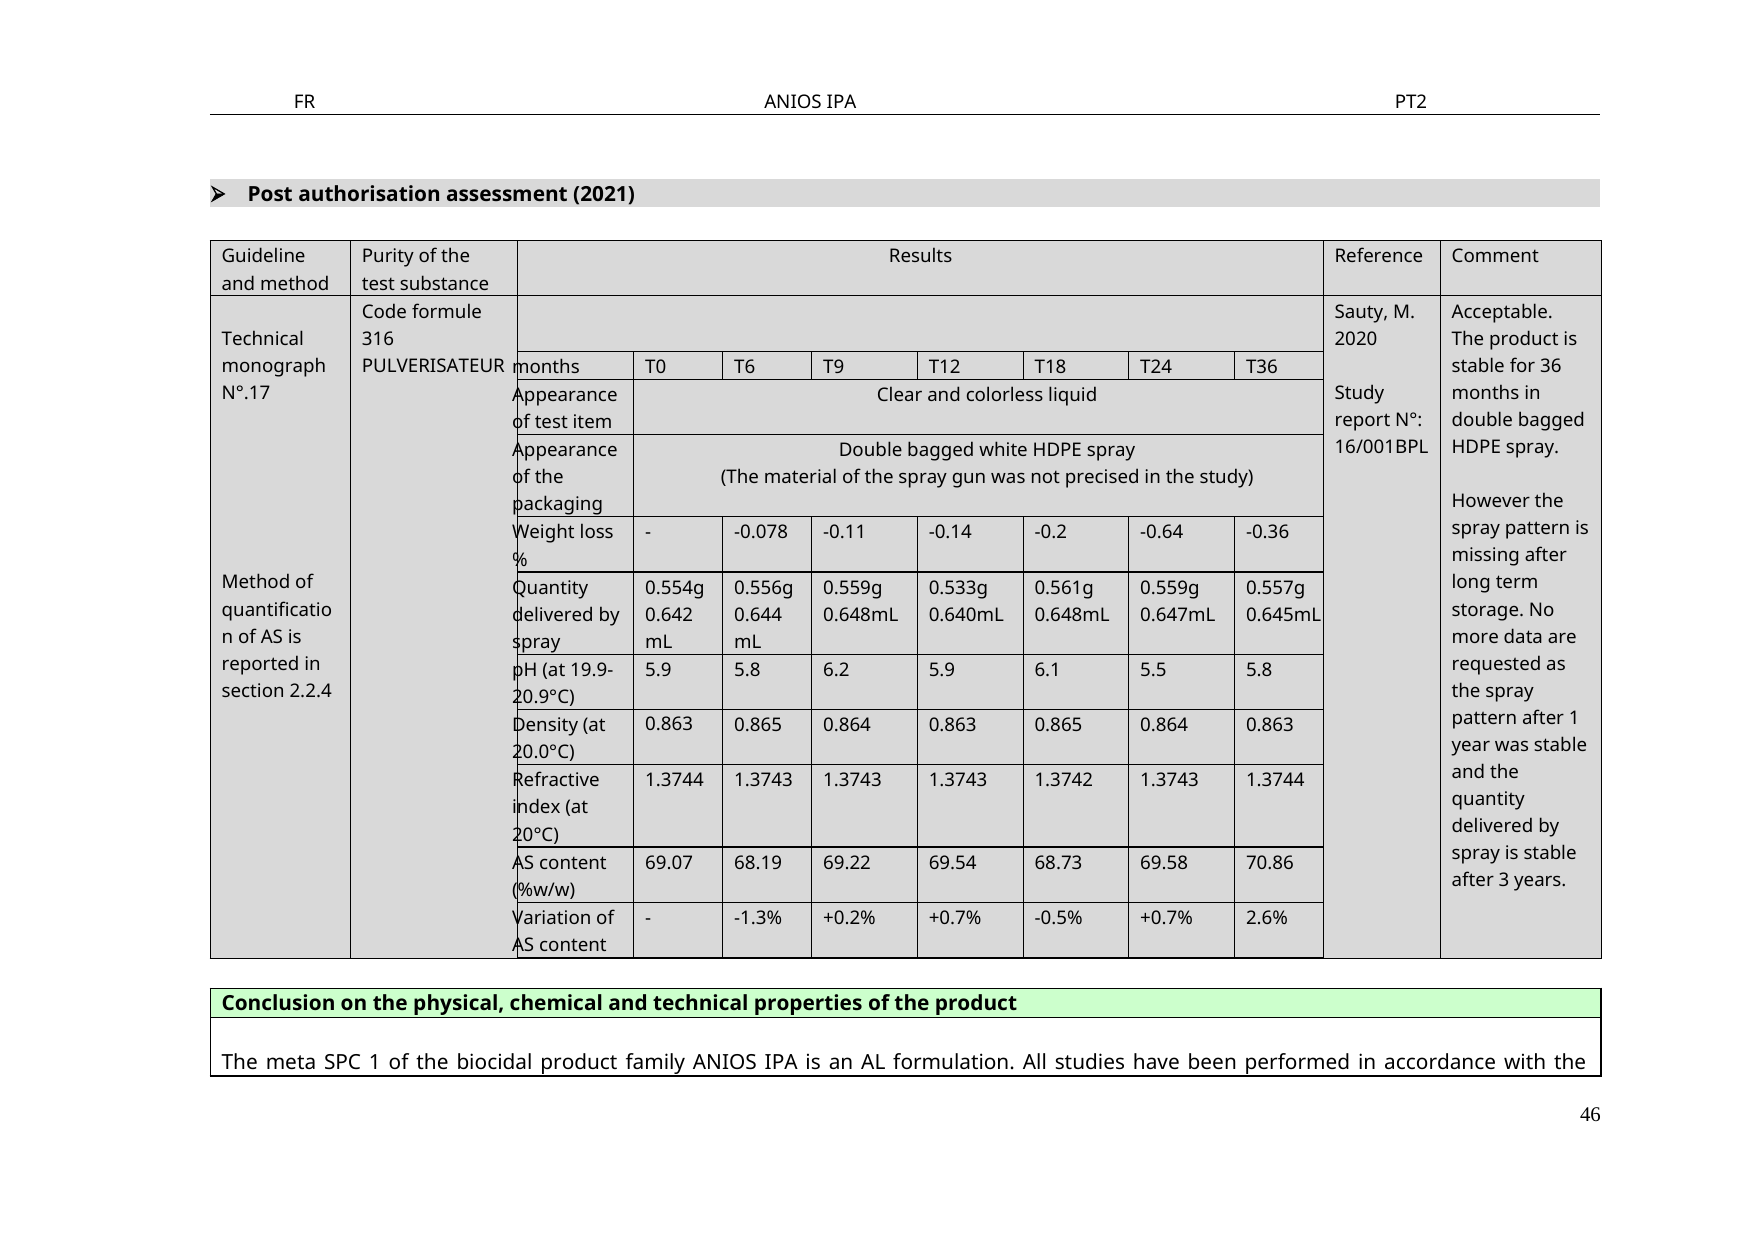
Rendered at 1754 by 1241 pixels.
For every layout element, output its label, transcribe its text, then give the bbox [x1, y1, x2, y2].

list Post authorisation assessment (2021) [210, 179, 1600, 207]
table_cell [1024, 903, 1128, 957]
table_cell [1129, 710, 1234, 764]
table_cell [634, 435, 1323, 516]
table_cell [918, 710, 1023, 764]
table_cell [1024, 573, 1128, 654]
table_cell [518, 352, 633, 379]
table_cell [518, 848, 633, 902]
table_cell [518, 655, 633, 709]
table_cell [918, 352, 1023, 379]
table_cell [1129, 655, 1234, 709]
table_cell [1024, 352, 1128, 379]
table_cell [1235, 903, 1323, 957]
table_cell [518, 573, 633, 654]
table_cell [812, 765, 917, 846]
table_cell [634, 848, 722, 902]
table_cell Technical monograph N°.17 Method of quantification of AS is reported in section 2.2.4 [211, 296, 350, 958]
table_cell [634, 352, 722, 379]
table_cell [1129, 573, 1234, 654]
table_cell [1129, 352, 1234, 379]
table_cell [1235, 710, 1323, 764]
table_cell [723, 517, 811, 571]
table_cell [1129, 848, 1234, 902]
table_cell [918, 848, 1023, 902]
table_cell [812, 655, 917, 709]
table_cell [918, 517, 1023, 571]
table_cell [723, 765, 811, 846]
table_cell [634, 573, 722, 654]
table_cell [518, 296, 1323, 351]
table_header Guideline and method [211, 241, 350, 295]
table_cell [1235, 848, 1323, 902]
table_header Reference [1324, 241, 1440, 295]
table_cell [518, 435, 633, 516]
table_cell [1235, 352, 1323, 379]
table_cell [812, 352, 917, 379]
table_cell [723, 655, 811, 709]
table_cell [1129, 765, 1234, 846]
table_header Purity of the test substance [351, 241, 517, 295]
table_cell [634, 380, 1323, 434]
table_header Results [518, 241, 1323, 295]
table_cell [634, 655, 722, 709]
table_cell [1129, 517, 1234, 571]
table_cell [518, 380, 633, 434]
table_cell [1235, 655, 1323, 709]
table_cell [634, 903, 722, 957]
table_cell [723, 710, 811, 764]
table_cell [918, 765, 1023, 846]
table_cell [1129, 903, 1234, 957]
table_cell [211, 1018, 1600, 1075]
table_cell [518, 765, 633, 846]
table_cell [518, 517, 633, 571]
table_cell [518, 719, 523, 729]
table_cell [518, 710, 633, 764]
table_cell [1024, 848, 1128, 902]
table_cell [1235, 765, 1323, 846]
table_cell [634, 517, 722, 571]
table_cell [723, 903, 811, 957]
table_cell [1235, 517, 1323, 571]
table_header Conclusion on the physical, chemical and technical properties of the product [211, 989, 1600, 1017]
table_cell [518, 903, 633, 957]
table_cell [634, 710, 722, 764]
table_cell [1024, 765, 1128, 846]
table_cell Sauty, M. 2020 Study report N°: 16/001BPL [1324, 296, 1440, 958]
table_cell [1024, 655, 1128, 709]
table_cell [812, 848, 917, 902]
table_cell [812, 573, 917, 654]
table_cell [1024, 517, 1128, 571]
table_cell [723, 352, 811, 379]
table_cell [812, 903, 917, 957]
table_cell Code formule 316 PULVERISATEUR [351, 296, 517, 958]
table_cell [918, 655, 1023, 709]
table_cell Acceptable. The product is stable for 36 months in double bagged HDPE spray. However the spray pattern is missing after long term storage. No more data are requested as the spray pattern after 1 year was stable and the quantity delivered by spray is stable after 3 years. [1441, 296, 1601, 958]
table_cell [1235, 573, 1323, 654]
table_cell [812, 710, 917, 764]
table_cell [918, 903, 1023, 957]
table_cell [1024, 710, 1128, 764]
table_cell [723, 848, 811, 902]
table_cell [812, 517, 917, 571]
table_header Comment [1441, 241, 1601, 295]
table_cell [723, 573, 811, 654]
table_cell [918, 573, 1023, 654]
table_cell [634, 765, 722, 846]
